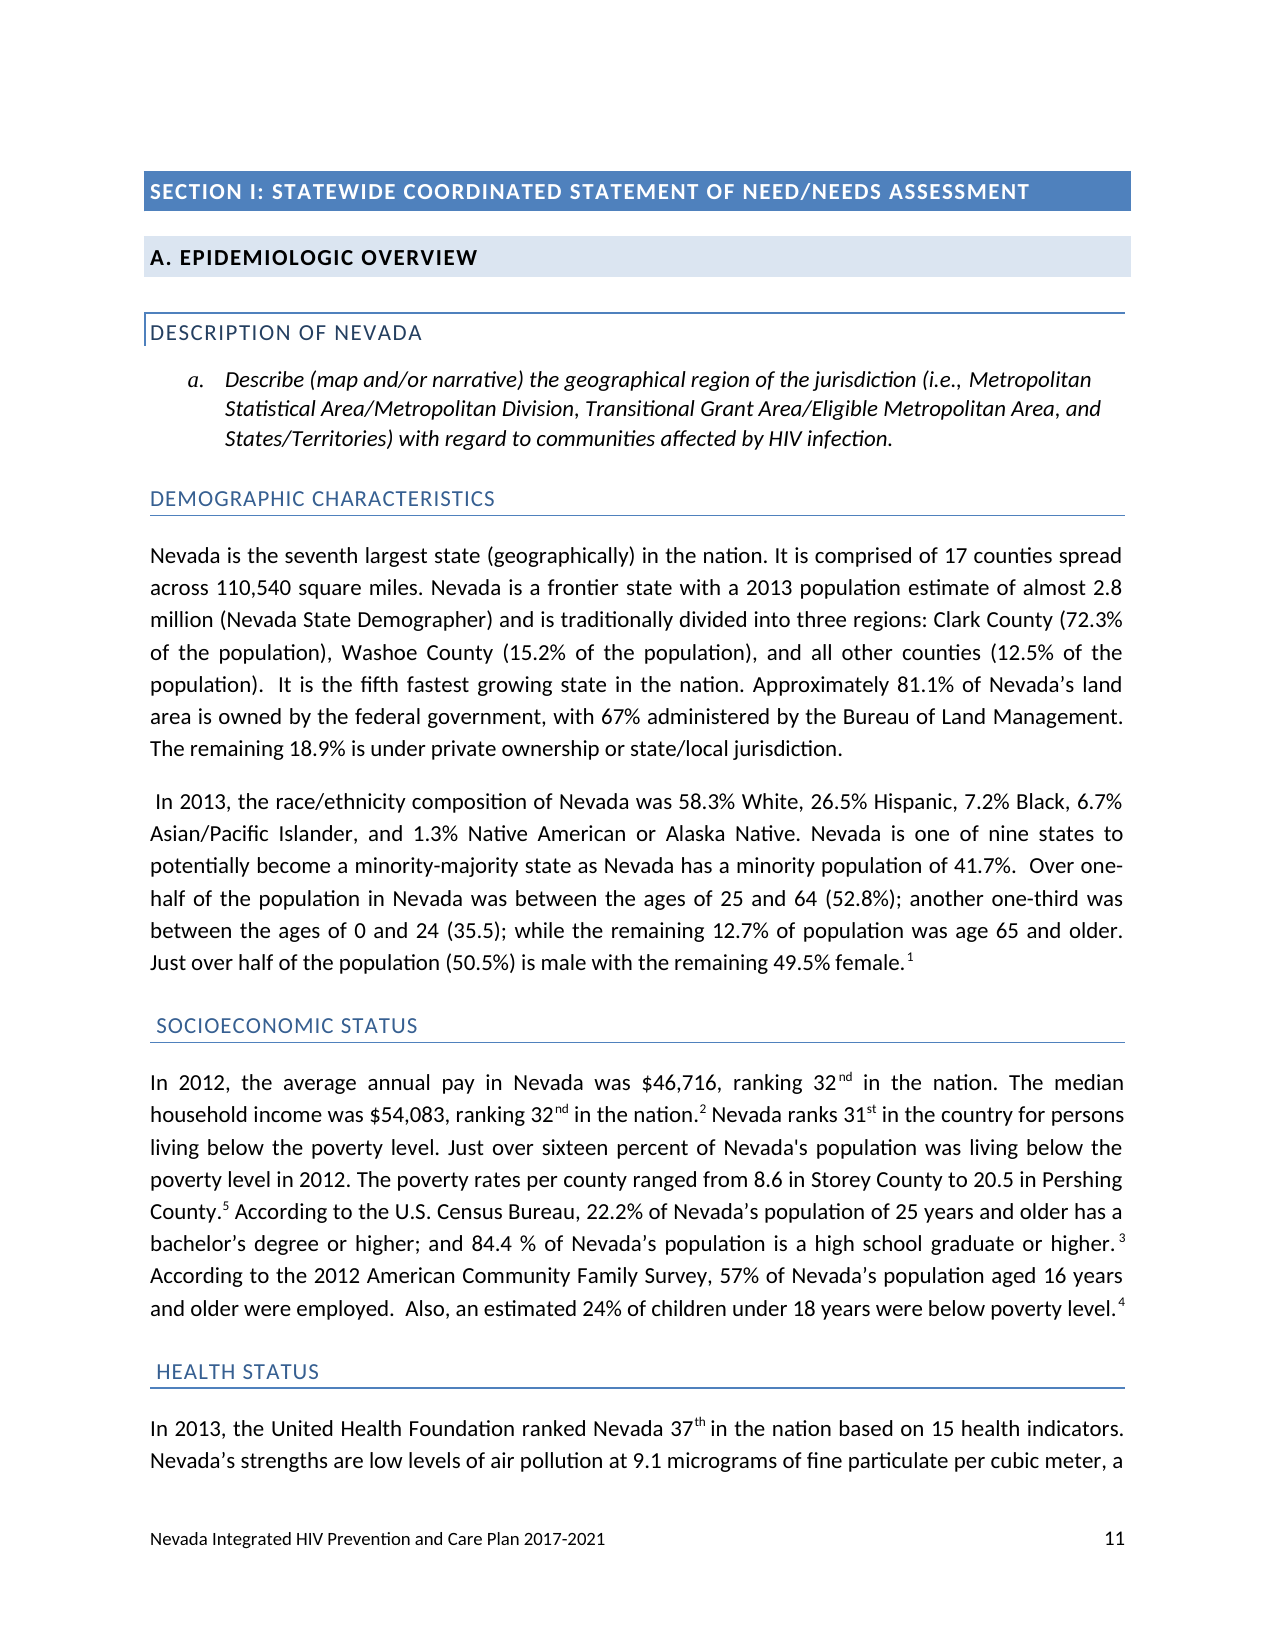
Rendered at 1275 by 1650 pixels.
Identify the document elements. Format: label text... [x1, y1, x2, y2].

text In 2013, the race/ethnicity composition of Nevada was 58.3% White, 26.5% Hispanic, 7.2% Black, 6.7% Asian/Pacific Islander, and 1.3% Native American or Alaska Native. Nevada is one of nine states to potentially become a minority-majority state as Nevada has a minority population of 41.7%. Over one-half of the population in Nevada was between the ages of 25 and 64 (52.8%); another one-third was between the ages of 0 and 24 (35.5); while the remaining 12.7% of population was age 65 and older. Just over half of the population (50.5%) is male with the remaining 49.5% female. [150, 787, 1125, 976]
subtitle Socioeconomic Status [150, 1012, 1125, 1042]
text In 2012, the average annual pay in Nevada was $46,716, ranking 32nd in the nation. The median household income was $54,083, ranking 32nd in the nation. Nevada ranks 31st in the country for persons living below the poverty level. Just over sixteen percent of Nevada's population was living below the poverty level in 2012. The poverty rates per county ranged from 8.6 in Storey County to 20.5 in Pershing County.5 According to the U.S. Census Bureau, 22.2% of Nevada’s population of 25 years and older has a bachelor’s degree or higher; and 84.4 % of Nevada’s population is a high school graduate or higher. According to the 2012 American Community Family Survey, 57% of Nevada’s population aged 16 years and older were employed. Also, an estimated 24% of children under 18 years were below poverty level. [150, 1068, 1125, 1322]
subtitle Demographic Characteristics [150, 484, 1125, 515]
list Describe (map and/or narrative) the geographical region of the jurisdiction (i.e., Metropolitan Statistical Area/Metropolitan Division, Transitional Grant Area/Eligible Metropolitan Area, and States/Territories) with regard to communities affected by HIV infection. [187, 363, 1125, 453]
subtitle Section I: Statewide Coordinated Statement of Need/Needs Assessment [150, 177, 1125, 205]
subtitle A. Epidemiologic Overview [150, 243, 1125, 271]
text Nevada is the seventh largest state (geographically) in the nation. It is comprised of 17 counties spread across 110,540 square miles. Nevada is a frontier state with a 2013 population estimate of almost 2.8 million (Nevada State Demographer) and is traditionally divided into three regions: Clark County (72.3% of the population), Washoe County (15.2% of the population), and all other counties (12.5% of the population). It is the fifth fastest growing state in the nation. Approximately 81.1% of Nevada’s land area is owned by the federal government, with 67% administered by the Bureau of Land Management. The remaining 18.9% is under private ownership or state/local jurisdiction. [150, 541, 1125, 762]
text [150, 1414, 1125, 1474]
subtitle Health Status [150, 1357, 1125, 1387]
subtitle Description of Nevada [146, 314, 1125, 346]
